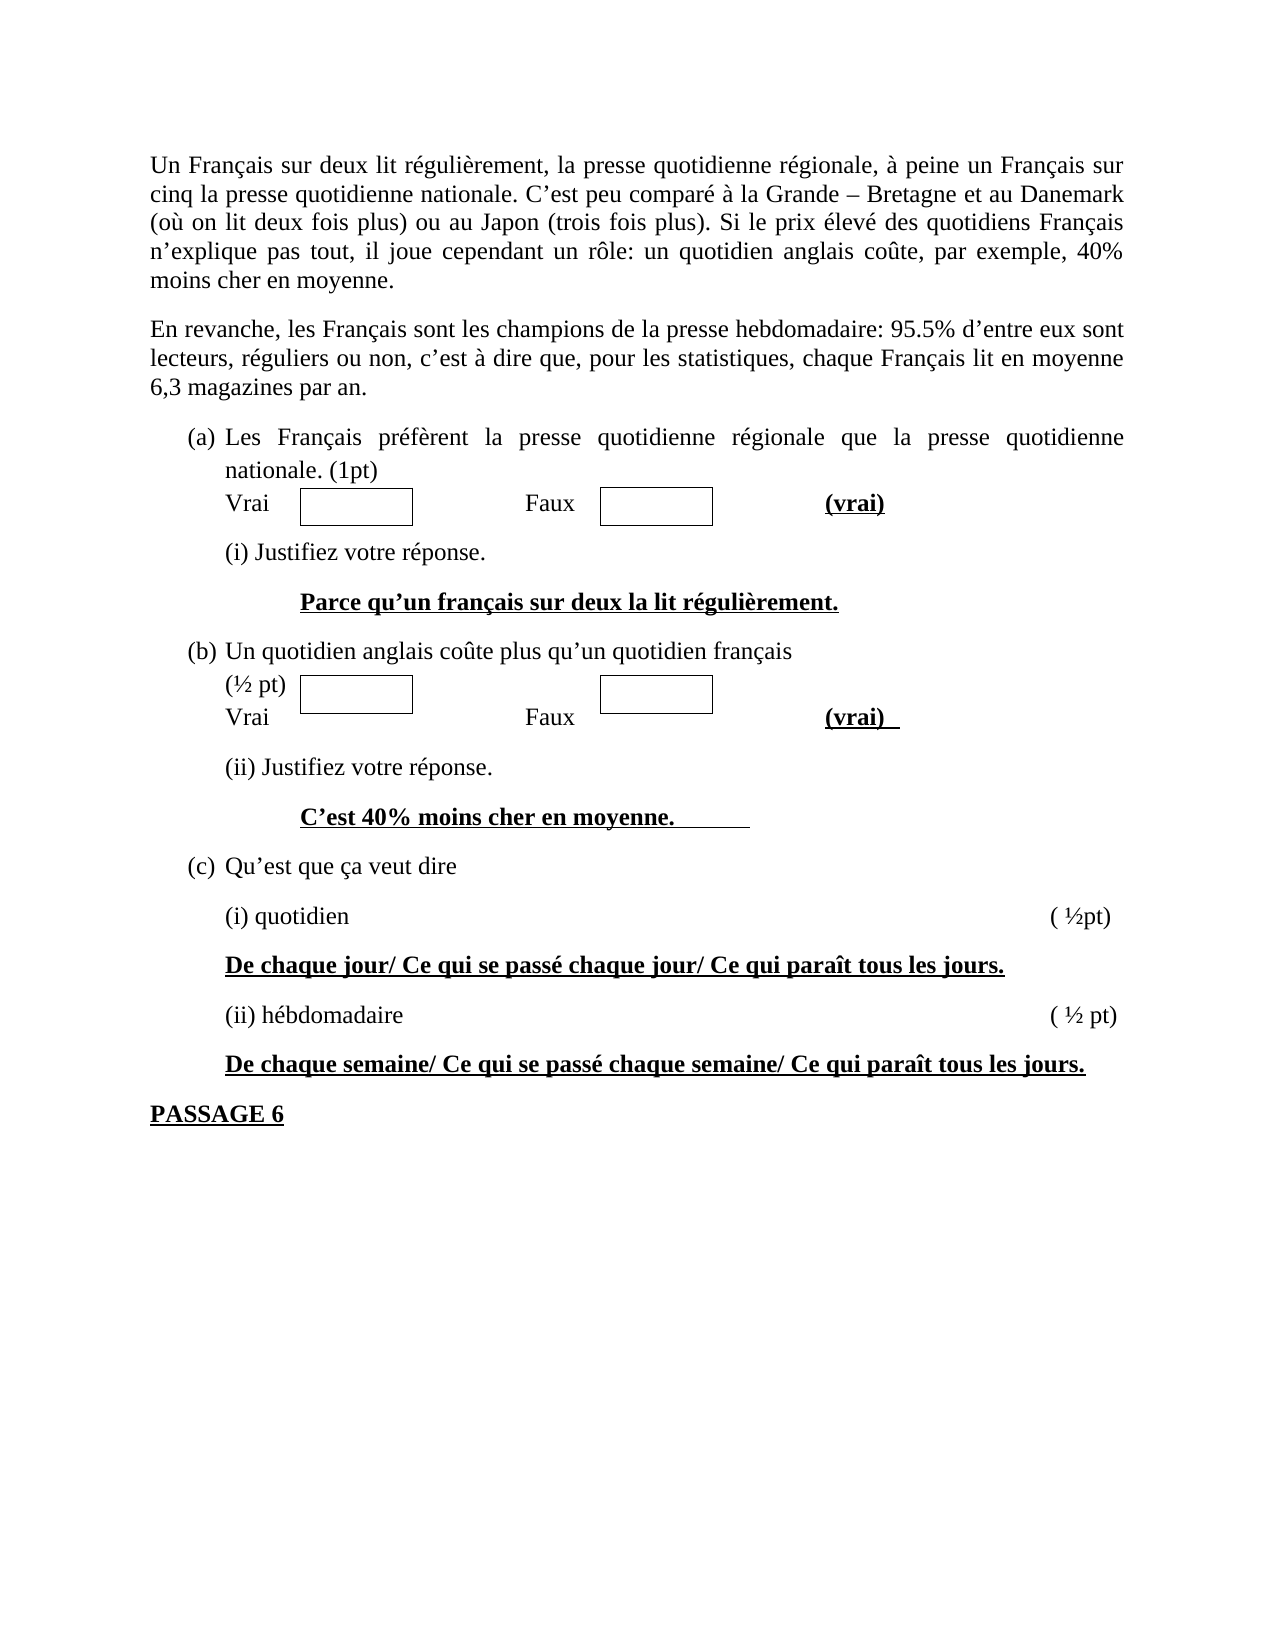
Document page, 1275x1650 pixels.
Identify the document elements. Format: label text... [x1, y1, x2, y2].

text C’est 40% moins cher en moyenne. [225, 802, 1125, 830]
text Vrai Faux (vrai) [150, 488, 300, 516]
text Parce qu’un français sur deux la lit régulièrement. [225, 587, 1125, 616]
text (ii) hébdomadaire ( ½ pt) [150, 1000, 1125, 1029]
list Les Français préfèrent la presse quotidienne régionale que la presse quotidienne nationale. (1pt) [187, 422, 1125, 483]
text Vrai Faux (vrai) [150, 702, 1125, 731]
list Un quotidien anglais coûte plus qu’un quotidien français (½ pt) [187, 636, 1125, 698]
text (i) quotidien ( ½pt) [150, 901, 1125, 929]
text (i) Justifiez votre réponse. [150, 537, 1125, 566]
text De chaque semaine/ Ce qui se passé chaque semaine/ Ce qui paraît tous les jours. [150, 1049, 1125, 1078]
text Vrai Faux (vrai) [713, 488, 1125, 516]
text Un Français sur deux lit régulièrement, la presse quotidienne régionale, à peine un Français sur cinq la presse quotidienne nationale. C’est peu comparé à la Grande – Bretagne et au Danemark (où on lit deux fois plus) ou au Japon (trois fois plus). Si le prix élevé des quotidiens Français n’explique pas tout, il joue cependant un rôle: un quotidien anglais coûte, par exemple, 40% moins cher en moyenne. [150, 150, 1125, 294]
text PASSAGE 6 [150, 1099, 1125, 1128]
text Vrai Faux (vrai) [413, 488, 600, 516]
text En revanche, les Français sont les champions de la presse hebdomadaire: 95.5% d’entre eux sont lecteurs, réguliers ou non, c’est à dire que, pour les statistiques, chaque Français lit en moyenne 6,3 magazines par an. [150, 314, 1125, 401]
text De chaque jour/ Ce qui se passé chaque jour/ Ce qui paraît tous les jours. [150, 950, 1125, 979]
text (c) Qu’est que ça veut dire [150, 851, 1125, 880]
text (ii) Justifiez votre réponse. [150, 752, 1125, 781]
